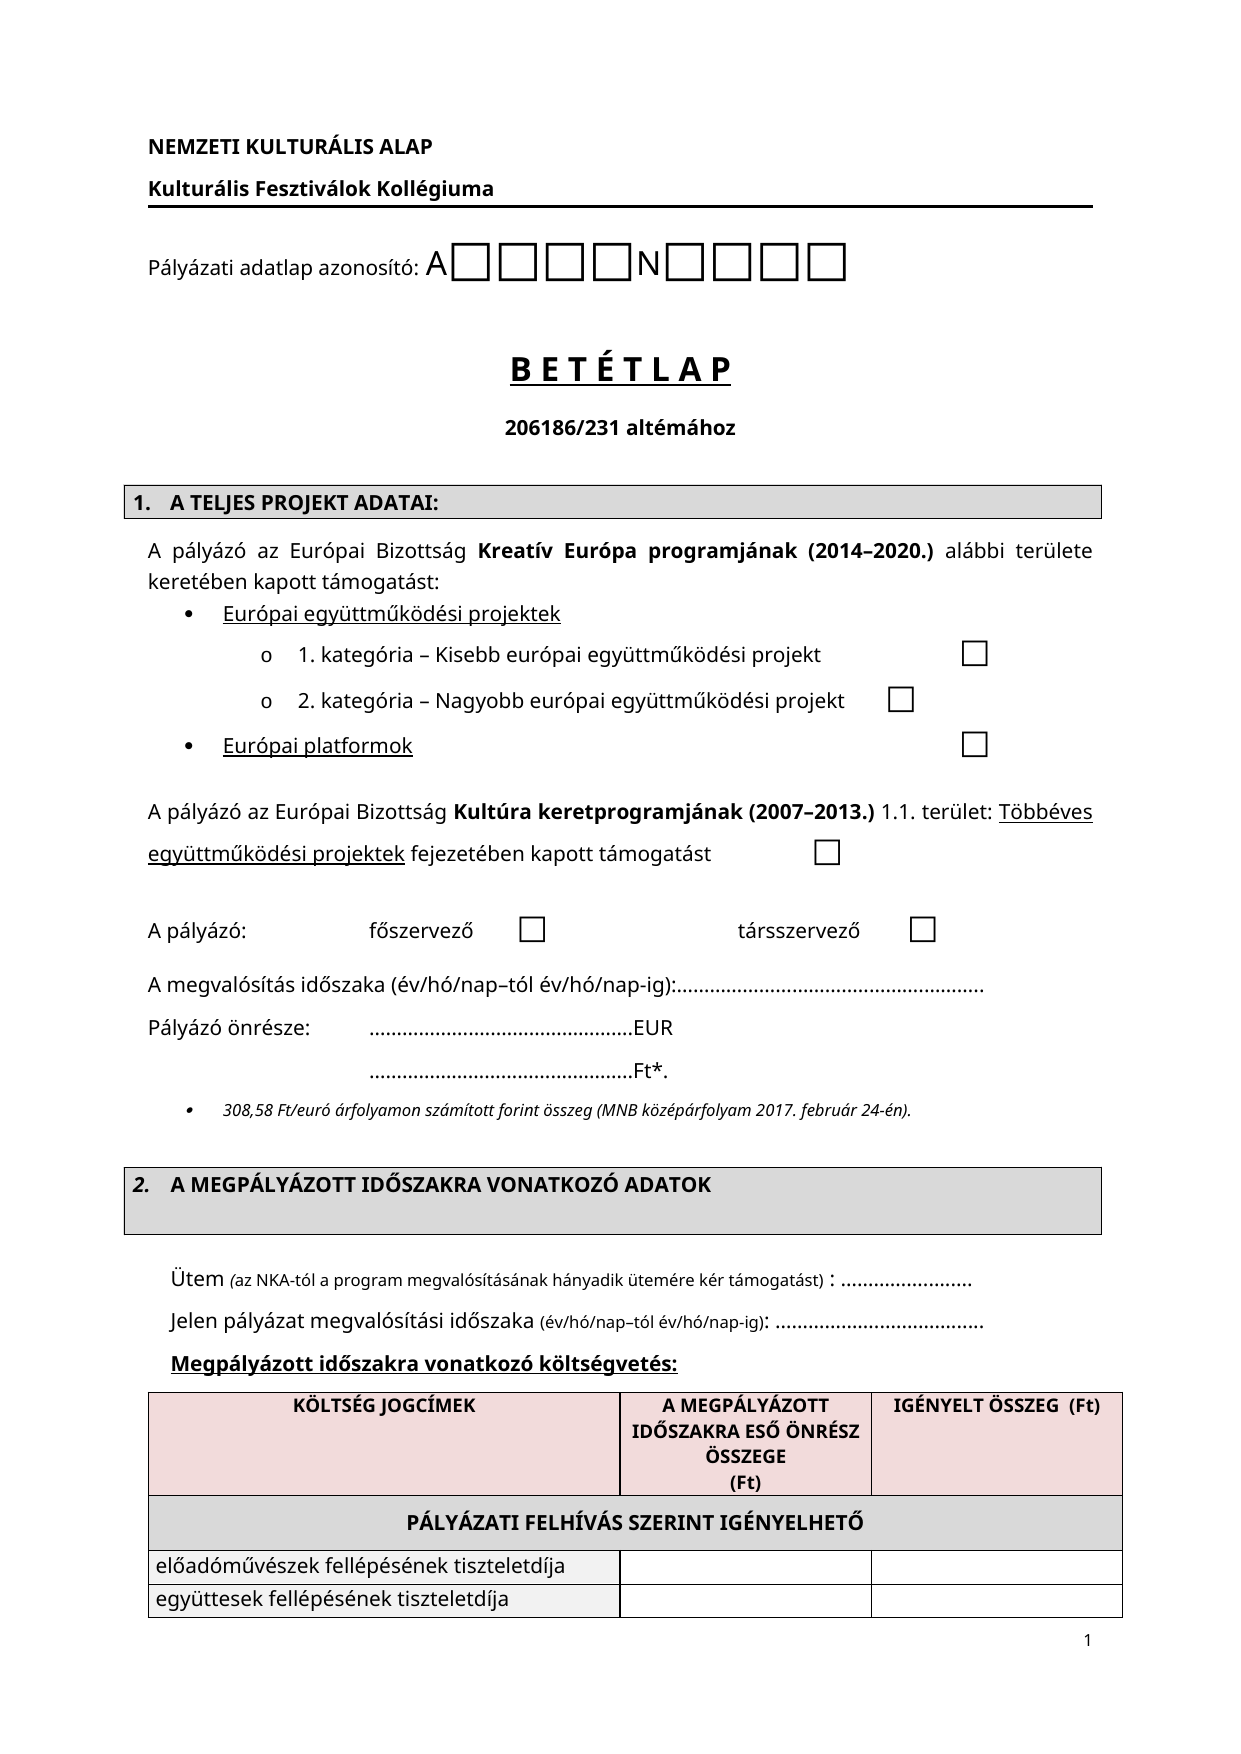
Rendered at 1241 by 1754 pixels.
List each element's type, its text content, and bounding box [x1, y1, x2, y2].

text Pályázati adatlap azonosító: A□□□□N□□□□ [148, 222, 1093, 290]
list 308,58 Ft/euró árfolyamon számított forint összeg (MNB középárfolyam 2017. február 24-én). [185, 1098, 1093, 1121]
list A TELJES PROJEKT ADATAI: [125, 486, 1101, 518]
subtitle B E T É T L A P [148, 345, 1093, 391]
table_cell [621, 1585, 871, 1617]
table_cell [872, 1585, 1122, 1617]
text …………………………....…………..Ft*. [295, 1056, 1093, 1084]
table_cell együttesek fellépésének tiszteletdíja [149, 1585, 619, 1617]
text A pályázó az Európai Bizottság Kreatív Európa programjának (2014–2020.) alábbi területe keretében kapott támogatást: [148, 533, 1093, 596]
table_cell [872, 1551, 1122, 1583]
list A MEGPÁLYÁZOTT IDŐSZAKRA VONATKOZÓ ADATOK [125, 1168, 1101, 1195]
list Európai platformok □ [185, 718, 1093, 763]
table_cell PÁLYÁZATI FELHÍVÁS SZERINT IGÉNYELHETŐ [149, 1496, 1122, 1550]
text Jelen pályázat megvalósítási időszaka (év/hó/nap–tól év/hó/nap-ig): ………………..…………...... [170, 1306, 1093, 1335]
table_header IGÉNYELT ÖSSZEG (Ft) [872, 1393, 1122, 1495]
text A megvalósítás időszaka (év/hó/nap–tól év/hó/nap-ig):…………………………..………….……….. [148, 971, 1093, 999]
text Ütem (az NKA-tól a program megvalósításának hányadik ütemére kér támogatást) : …………….…..... [170, 1264, 1093, 1292]
table_header KÖLTSÉG JOGCÍMEK [149, 1393, 619, 1495]
table_header A MEGPÁLYÁZOTT IDŐSZAKRA ESŐ ÖNRÉSZ ÖSSZEGE (Ft) [621, 1393, 871, 1495]
text A pályázó az Európai Bizottság Kultúra keretprogramjának (2007–2013.) 1.1. terület: Többéves együttműködési projektek fejezetében kapott támogatást □ [148, 794, 1093, 902]
list 2. kategória – Nagyobb európai együttműködési projekt □ [260, 672, 1093, 718]
list 1. kategória – Kisebb európai együttműködési projekt □ [260, 627, 1093, 672]
table_cell előadóművészek fellépésének tiszteletdíja [149, 1551, 619, 1583]
text Kulturális Fesztiválok Kollégiuma [148, 174, 1093, 205]
text Pályázó önrésze: …………..…..….…………………….EUR [148, 1013, 1093, 1042]
text 206186/231 altémához [148, 413, 1093, 442]
list Európai együttműködési projektek [185, 596, 1093, 627]
table_cell [621, 1551, 871, 1583]
text Megpályázott időszakra vonatkozó költségvetés: [170, 1349, 1093, 1377]
text A pályázó: főszervező □ társszervező □ [148, 902, 1093, 948]
text NEMZETI KULTURÁLIS ALAP [148, 132, 1093, 160]
